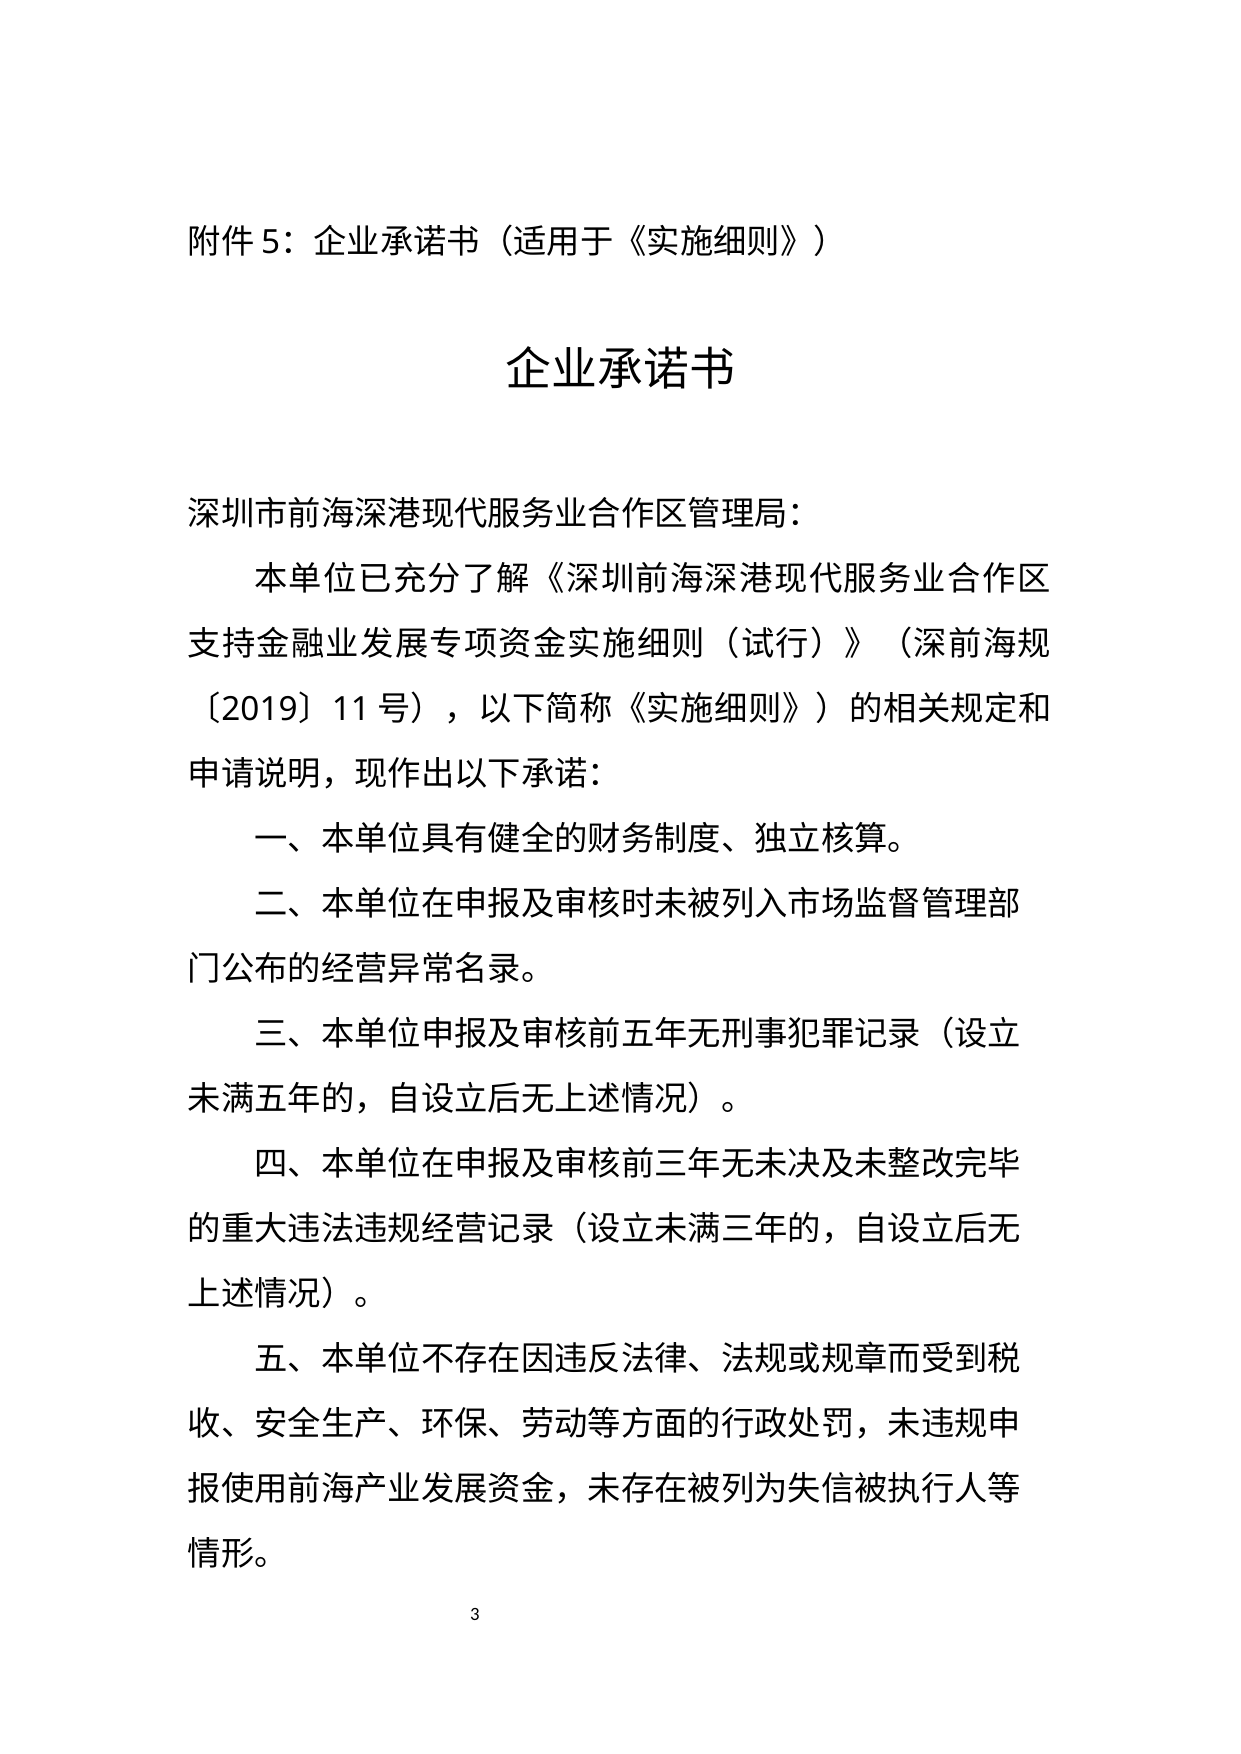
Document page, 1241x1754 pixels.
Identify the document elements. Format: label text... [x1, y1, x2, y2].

text 一、本单位具有健全的财务制度、独立核算。 [187, 804, 1053, 869]
text 二、本单位在申报及审核时未被列入市场监督管理部门公布的经营异常名录。 [187, 869, 1053, 999]
text 三、本单位申报及审核前五年无刑事犯罪记录（设立未满五年的，自设立后无上述情况）。 [187, 999, 1053, 1129]
text 本单位已充分了解《深圳前海深港现代服务业合作区支持金融业发展专项资金实施细则（试行）》（深前海规〔2019〕11号），以下简称《实施细则》）的相关规定和申请说明，现作出以下承诺： [187, 544, 1053, 804]
text 附件5：企业承诺书（适用于《实施细则》） [187, 206, 1053, 271]
text 五、本单位不存在因违反法律、法规或规章而受到税收、安全生产、环保、劳动等方面的行政处罚，未违规申报使用前海产业发展资金，未存在被列为失信被执行人等情形。 [187, 1324, 1053, 1584]
text 深圳市前海深港现代服务业合作区管理局： [187, 479, 1053, 544]
text 四、本单位在申报及审核前三年无未决及未整改完毕的重大违法违规经营记录（设立未满三年的，自设立后无上述情况）。 [187, 1129, 1053, 1324]
text 企业承诺书 [187, 316, 1053, 414]
